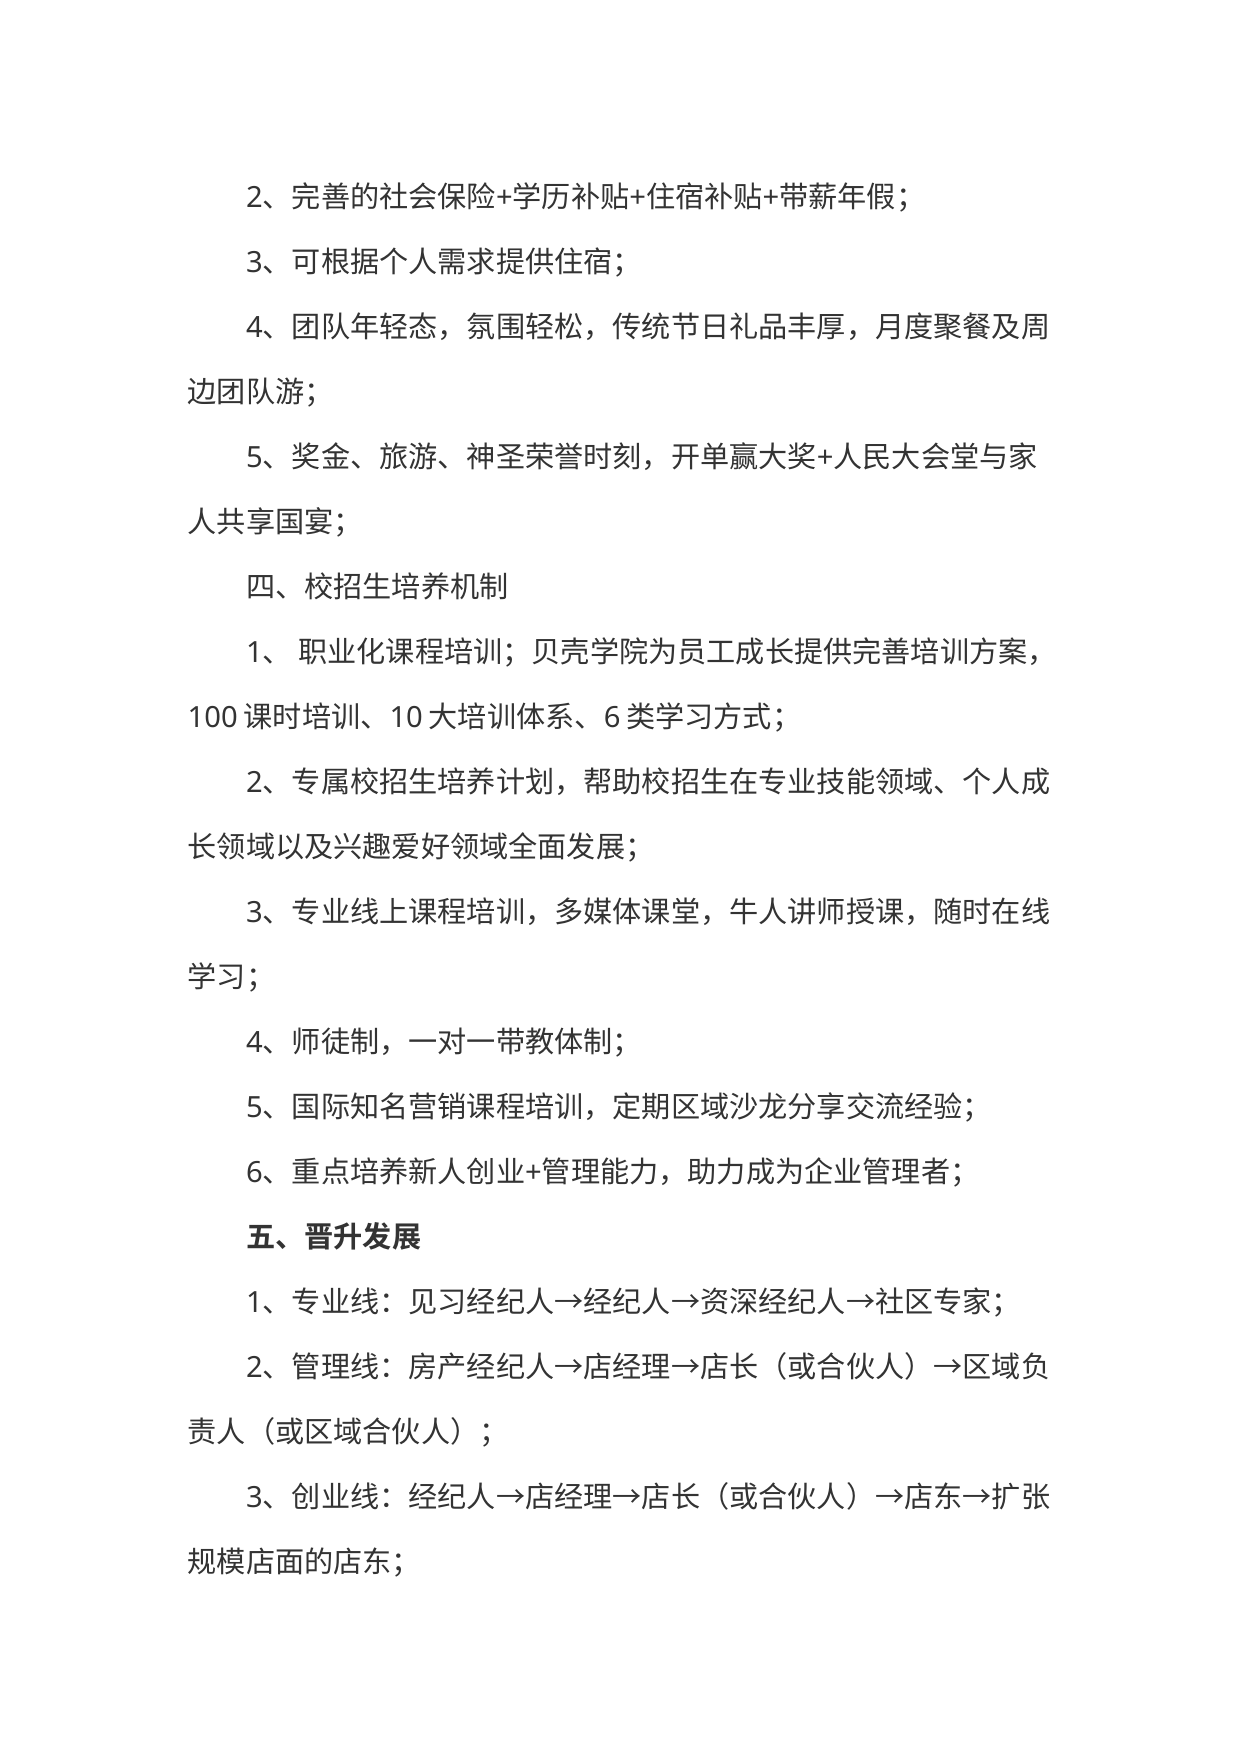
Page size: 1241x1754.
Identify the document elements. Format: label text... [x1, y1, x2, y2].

text 3、专业线上课程培训，多媒体课堂，牛人讲师授课，随时在线学习； [187, 877, 1053, 1007]
text 4、团队年轻态，氛围轻松，传统节日礼品丰厚，月度聚餐及周边团队游； [187, 292, 1053, 422]
text 2、专属校招生培养计划，帮助校招生在专业技能领域、个人成长领域以及兴趣爱好领域全面发展； [187, 747, 1053, 877]
text 1、专业线：见习经纪人→经纪人→资深经纪人→社区专家； [187, 1267, 1053, 1332]
text 四、校招生培养机制 [187, 552, 1053, 617]
text 2、完善的社会保险+学历补贴+住宿补贴+带薪年假； [187, 162, 1053, 227]
text 5、国际知名营销课程培训，定期区域沙龙分享交流经验； [187, 1072, 1053, 1137]
text 3、创业线：经纪人→店经理→店长（或合伙人）→店东→扩张规模店面的店东； [187, 1462, 1053, 1592]
text 3、可根据个人需求提供住宿； [187, 227, 1053, 292]
text 五、晋升发展 [187, 1202, 1053, 1267]
text 1、 职业化课程培训；贝壳学院为员工成长提供完善培训方案，100课时培训、10大培训体系、6类学习方式； [187, 617, 1053, 747]
text 5、奖金、旅游、神圣荣誉时刻，开单赢大奖+人民大会堂与家人共享国宴； [187, 422, 1053, 552]
text 2、管理线：房产经纪人→店经理→店长（或合伙人）→区域负责人（或区域合伙人）； [187, 1332, 1053, 1462]
text 4、师徒制，一对一带教体制； [187, 1007, 1053, 1072]
text 6、重点培养新人创业+管理能力，助力成为企业管理者； [187, 1137, 1053, 1202]
